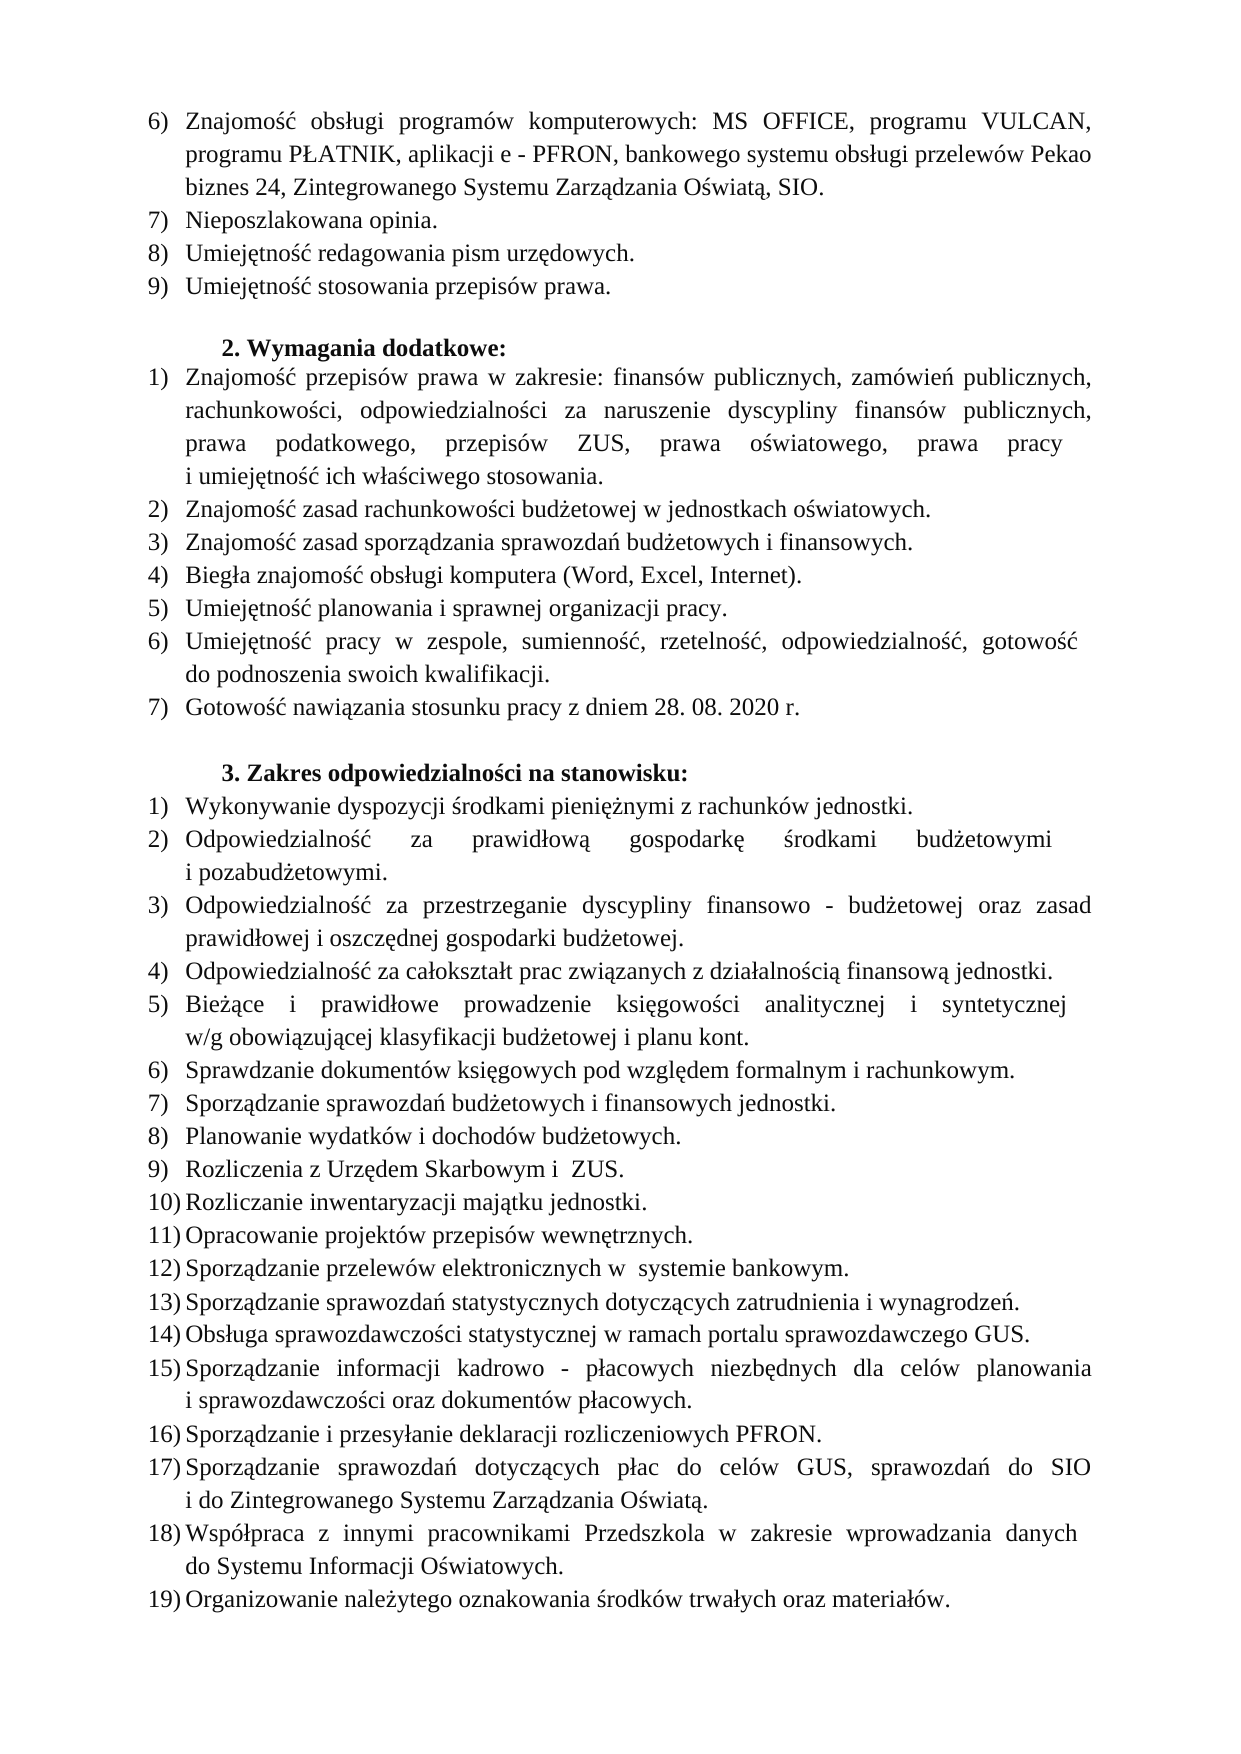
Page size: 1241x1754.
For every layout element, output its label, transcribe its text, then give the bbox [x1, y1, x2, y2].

list Sporządzanie sprawozdań budżetowych i finansowych jednostki. [148, 1088, 1092, 1117]
list Umiejętność redagowania pism urzędowych. [148, 238, 1092, 267]
list Sporządzanie informacji kadrowo - płacowych niezbędnych dla celów planowania i sprawozdawczości oraz dokumentów płacowych. [148, 1353, 1092, 1414]
list Nieposzlakowana opinia. [148, 205, 1092, 234]
list Odpowiedzialność za całokształt prac związanych z działalnością finansową jednostki. [148, 956, 1092, 985]
list Sporządzanie i przesyłanie deklaracji rozliczeniowych PFRON. [148, 1419, 1092, 1447]
list Rozliczenia z Urzędem Skarbowym i ZUS. [148, 1154, 1092, 1183]
list Opracowanie projektów przepisów wewnętrznych. [148, 1221, 1092, 1249]
list Wykonywanie dyspozycji środkami pieniężnymi z rachunków jednostki. [148, 791, 1092, 820]
text 2. Wymagania dodatkowe: [148, 333, 1092, 362]
list Znajomość zasad rachunkowości budżetowej w jednostkach oświatowych. [148, 494, 1092, 523]
list Sprawdzanie dokumentów księgowych pod względem formalnym i rachunkowym. [148, 1055, 1092, 1084]
list Znajomość zasad sporządzania sprawozdań budżetowych i finansowych. [148, 527, 1092, 556]
list Znajomość obsługi programów komputerowych: MS OFFICE, programu VULCAN, programu PŁATNIK, aplikacji e - PFRON, bankowego systemu obsługi przelewów Pekao biznes 24, Zintegrowanego Systemu Zarządzania Oświatą, SIO. [148, 106, 1092, 201]
text 3. Zakres odpowiedzialności na stanowisku: [148, 758, 1092, 787]
list Umiejętność stosowania przepisów prawa. [148, 271, 1092, 300]
list Umiejętność pracy w zespole, sumienność, rzetelność, odpowiedzialność, gotowość do podnoszenia swoich kwalifikacji. [148, 626, 1092, 688]
list Znajomość przepisów prawa w zakresie: finansów publicznych, zamówień publicznych, rachunkowości, odpowiedzialności za naruszenie dyscypliny finansów publicznych, prawa podatkowego, przepisów ZUS, prawa oświatowego, prawa pracy i umiejętność ich właściwego stosowania. [148, 362, 1092, 490]
list Odpowiedzialność za prawidłową gospodarkę środkami budżetowymi i pozabudżetowymi. [148, 824, 1092, 886]
list Obsługa sprawozdawczości statystycznej w ramach portalu sprawozdawczego GUS. [148, 1319, 1092, 1348]
list Bieżące i prawidłowe prowadzenie księgowości analitycznej i syntetycznej w/g obowiązującej klasyfikacji budżetowej i planu kont. [148, 989, 1092, 1051]
list Sporządzanie przelewów elektronicznych w systemie bankowym. [148, 1253, 1092, 1282]
list Biegła znajomość obsługi komputera (Word, Excel, Internet). [148, 560, 1092, 589]
list Gotowość nawiązania stosunku pracy z dniem 28. 08. 2020 r. [148, 692, 1092, 721]
list Umiejętność planowania i sprawnej organizacji pracy. [148, 593, 1092, 622]
list Organizowanie należytego oznakowania środków trwałych oraz materiałów. [148, 1584, 1092, 1612]
list Współpraca z innymi pracownikami Przedszkola w zakresie wprowadzania danych do Systemu Informacji Oświatowych. [148, 1518, 1092, 1579]
list Odpowiedzialność za przestrzeganie dyscypliny finansowo - budżetowej oraz zasad prawidłowej i oszczędnej gospodarki budżetowej. [148, 890, 1092, 952]
list Sporządzanie sprawozdań statystycznych dotyczących zatrudnienia i wynagrodzeń. [148, 1287, 1092, 1315]
list Rozliczanie inwentaryzacji majątku jednostki. [148, 1187, 1092, 1216]
list Sporządzanie sprawozdań dotyczących płac do celów GUS, sprawozdań do SIO i do Zintegrowanego Systemu Zarządzania Oświatą. [148, 1452, 1092, 1513]
list Planowanie wydatków i dochodów budżetowych. [148, 1121, 1092, 1150]
